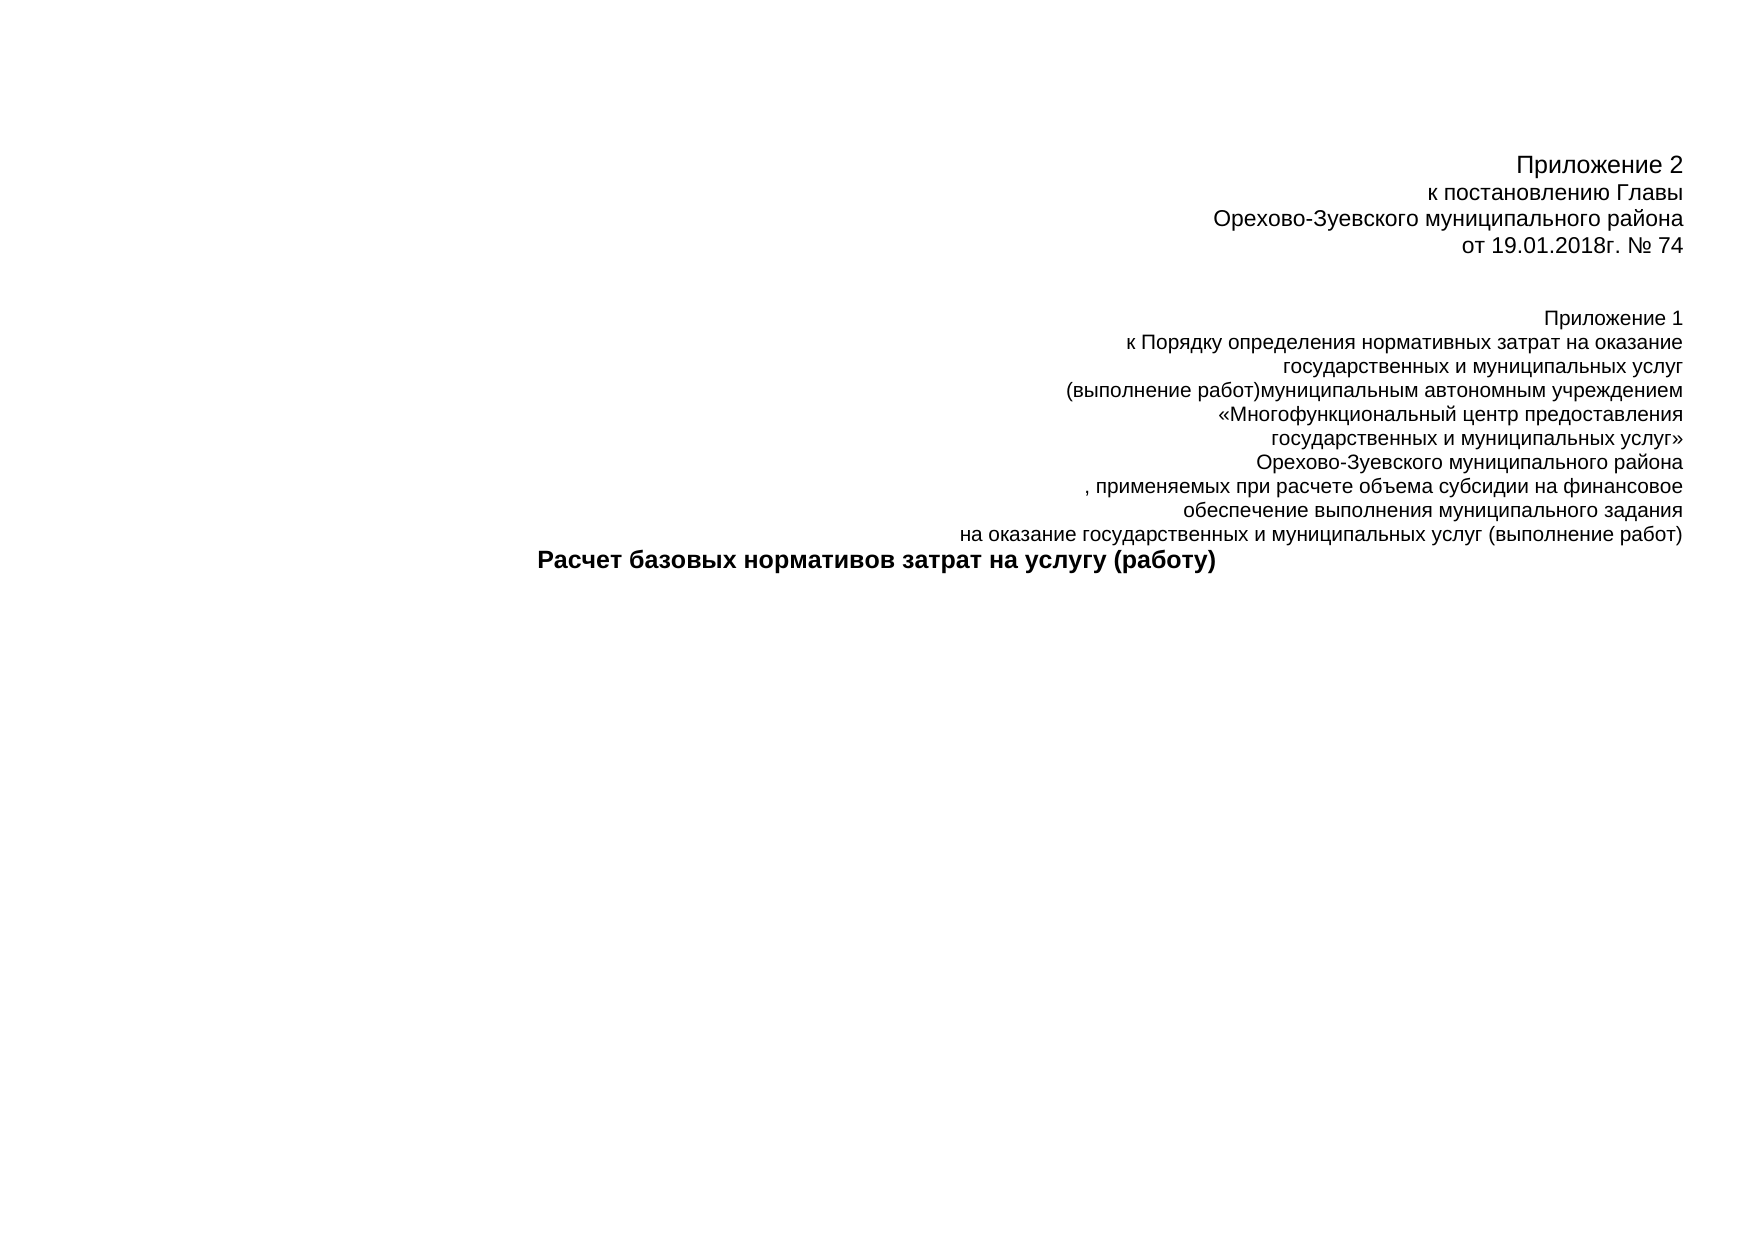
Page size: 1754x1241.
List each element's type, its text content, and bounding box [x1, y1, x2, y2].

text Расчет базовых нормативов затрат на услугу (работу) [118, 545, 1636, 574]
text Орехово-Зуевского муниципального района [118, 205, 1683, 232]
text Орехово-Зуевского муниципального района [871, 449, 1683, 473]
text к Порядку определения нормативных затрат на оказание [871, 330, 1683, 354]
text обеспечение выполнения муниципального задания [871, 497, 1683, 521]
text , применяемых при расчете объема субсидии на финансовое [871, 473, 1683, 497]
text Приложение 2 [118, 150, 1683, 179]
text от 19.01.2018г. № 74 [118, 232, 1683, 258]
text государственных и муниципальных услуг» [871, 426, 1683, 449]
text к постановлению Главы [118, 179, 1683, 205]
text государственных и муниципальных услуг [871, 354, 1683, 378]
text (выполнение работ)муниципальным автономным учреждением «Многофункциональный центр предоставления [871, 378, 1683, 426]
text на оказание государственных и муниципальных услуг (выполнение работ) [871, 521, 1683, 545]
text Приложение 1 [871, 306, 1683, 330]
